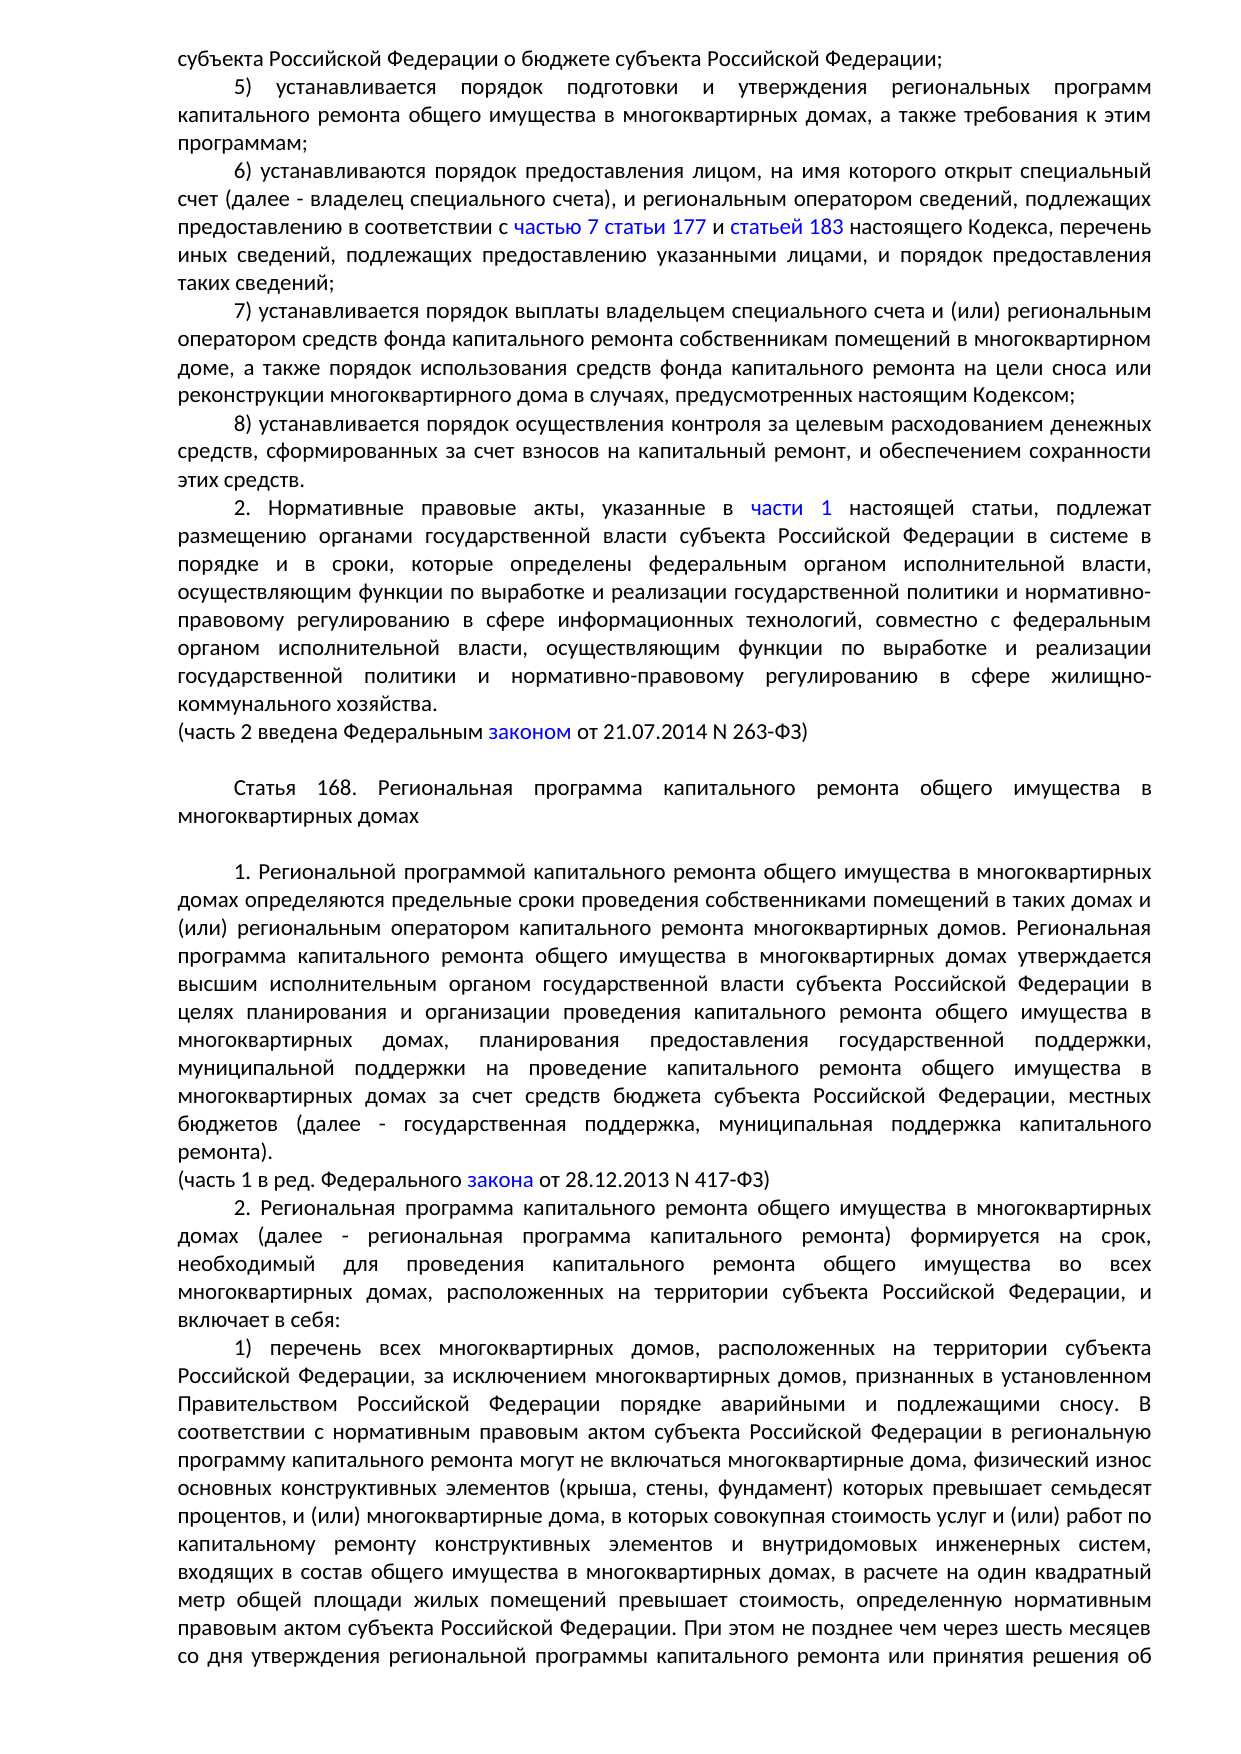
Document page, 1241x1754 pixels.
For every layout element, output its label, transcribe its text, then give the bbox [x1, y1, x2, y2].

text 6) устанавливаются порядок предоставления лицом, на имя которого открыт специальный счет (далее - владелец специального счета), и региональным оператором сведений, подлежащих предоставлению в соответствии с частью 7 статьи 177 и статьей 183 настоящего Кодекса, перечень иных сведений, подлежащих предоставлению указанными лицами, и порядок предоставления таких сведений; [177, 156, 1152, 297]
text Статья 168. Региональная программа капитального ремонта общего имущества в многоквартирных домах [177, 773, 1152, 829]
text 7) устанавливается порядок выплаты владельцем специального счета и (или) региональным оператором средств фонда капитального ремонта собственникам помещений в многоквартирном доме, а также порядок использования средств фонда капитального ремонта на цели сноса или реконструкции многоквартирного дома в случаях, предусмотренных настоящим Кодексом; [177, 297, 1152, 409]
text 1. Региональной программой капитального ремонта общего имущества в многоквартирных домах определяются предельные сроки проведения собственниками помещений в таких домах и (или) региональным оператором капитального ремонта многоквартирных домов. Региональная программа капитального ремонта общего имущества в многоквартирных домах утверждается высшим исполнительным органом государственной власти субъекта Российской Федерации в целях планирования и организации проведения капитального ремонта общего имущества в многоквартирных домах, планирования предоставления государственной поддержки, муниципальной поддержки на проведение капитального ремонта общего имущества в многоквартирных домах за счет средств бюджета субъекта Российской Федерации, местных бюджетов (далее - государственная поддержка, муниципальная поддержка капитального ремонта). [177, 857, 1152, 1165]
text (часть 2 введена Федеральным законом от 21.07.2014 N 263-ФЗ) [177, 717, 1152, 745]
text 8) устанавливается порядок осуществления контроля за целевым расходованием денежных средств, сформированных за счет взносов на капитальный ремонт, и обеспечением сохранности этих средств. [177, 409, 1152, 493]
text 2. Региональная программа капитального ремонта общего имущества в многоквартирных домах (далее - региональная программа капитального ремонта) формируется на срок, необходимый для проведения капитального ремонта общего имущества во всех многоквартирных домах, расположенных на территории субъекта Российской Федерации, и включает в себя: [177, 1193, 1152, 1333]
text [177, 44, 1152, 72]
text 2. Нормативные правовые акты, указанные в части 1 настоящей статьи, подлежат размещению органами государственной власти субъекта Российской Федерации в системе в порядке и в сроки, которые определены федеральным органом исполнительной власти, осуществляющим функции по выработке и реализации государственной политики и нормативно-правовому регулированию в сфере информационных технологий, совместно с федеральным органом исполнительной власти, осуществляющим функции по выработке и реализации государственной политики и нормативно-правовому регулированию в сфере жилищно-коммунального хозяйства. [177, 493, 1152, 717]
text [177, 1333, 1152, 1669]
text 5) устанавливается порядок подготовки и утверждения региональных программ капитального ремонта общего имущества в многоквартирных домах, а также требования к этим программам; [177, 72, 1152, 156]
text (часть 1 в ред. Федерального закона от 28.12.2013 N 417-ФЗ) [177, 1165, 1152, 1193]
